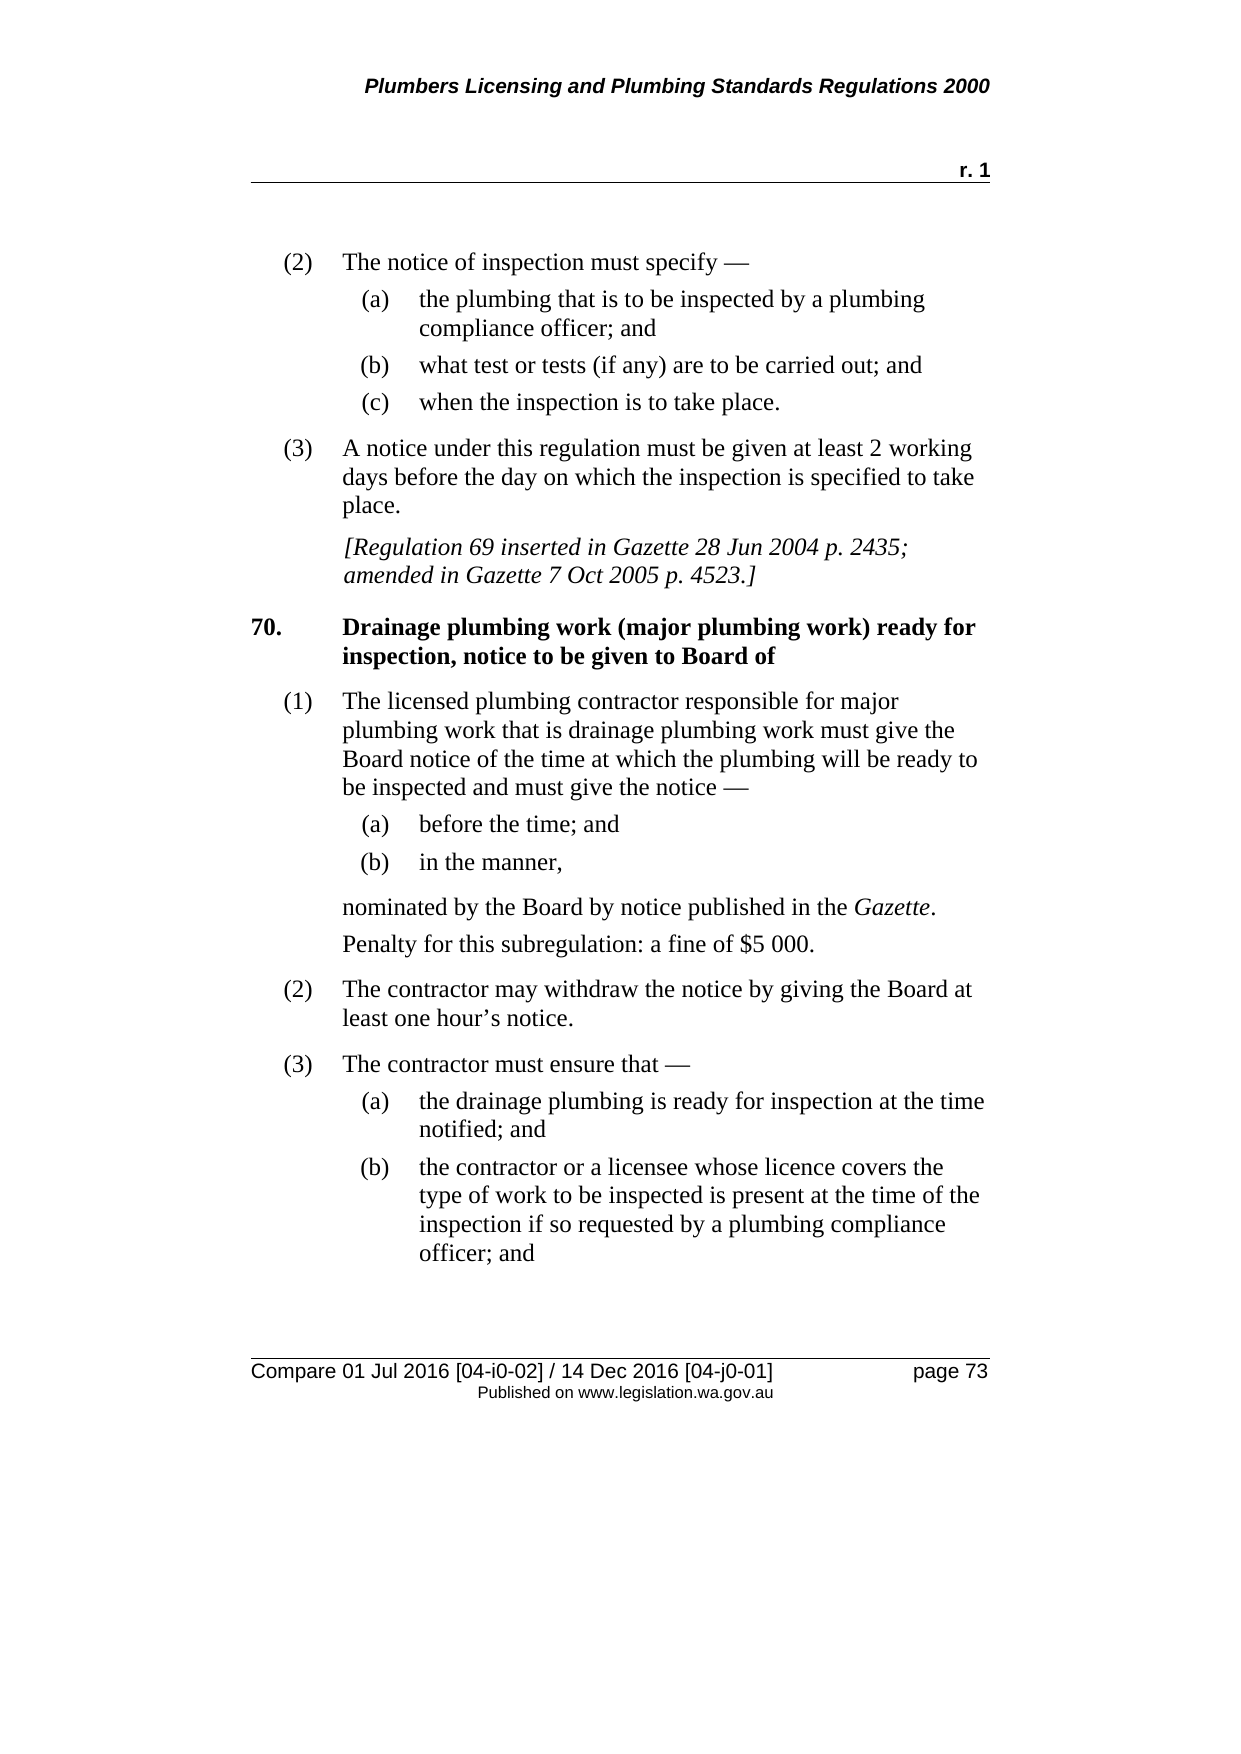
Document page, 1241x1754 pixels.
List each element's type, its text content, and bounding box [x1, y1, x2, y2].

subtitle 70. Drainage plumbing work (major plumbing work) ready for inspection, notice to be given to Board of [251, 612, 990, 669]
text [Regulation 69 inserted in Gazette 28 Jun 2004 p. 2435; amended in Gazette 7 Oct 2005 p. 4523.] [251, 532, 990, 589]
text (a) the plumbing that is to be inspected by a plumbing compliance officer; and [251, 284, 990, 342]
text (a) the drainage plumbing is ready for inspection at the time notified; and [251, 1086, 990, 1143]
text (2) The contractor may withdraw the notice by giving the Board at least one hour’s notice. [251, 974, 990, 1032]
text (3) The contractor must ensure that — [251, 1049, 990, 1077]
text nominated by the Board by notice published in the Gazette. [251, 892, 990, 921]
text (3) A notice under this regulation must be given at least 2 working days before the day on which the inspection is specified to take place. [251, 433, 990, 519]
text (b) the contractor or a licensee whose licence covers the type of work to be inspected is present at the time of the inspection if so requested by a plumbing compliance officer; and [251, 1152, 990, 1267]
text (b) what test or tests (if any) are to be carried out; and [251, 350, 990, 379]
text (1) The licensed plumbing contractor responsible for major plumbing work that is drainage plumbing work must give the Board notice of the time at which the plumbing will be ready to be inspected and must give the notice — [251, 686, 990, 801]
text (a) before the time; and [251, 809, 990, 838]
text (2) The notice of inspection must specify — [251, 247, 990, 276]
text (c) when the inspection is to take place. [251, 387, 990, 416]
text (b) in the manner, [251, 847, 990, 875]
text Penalty for this subregulation: a fine of $5 000. [251, 929, 990, 958]
